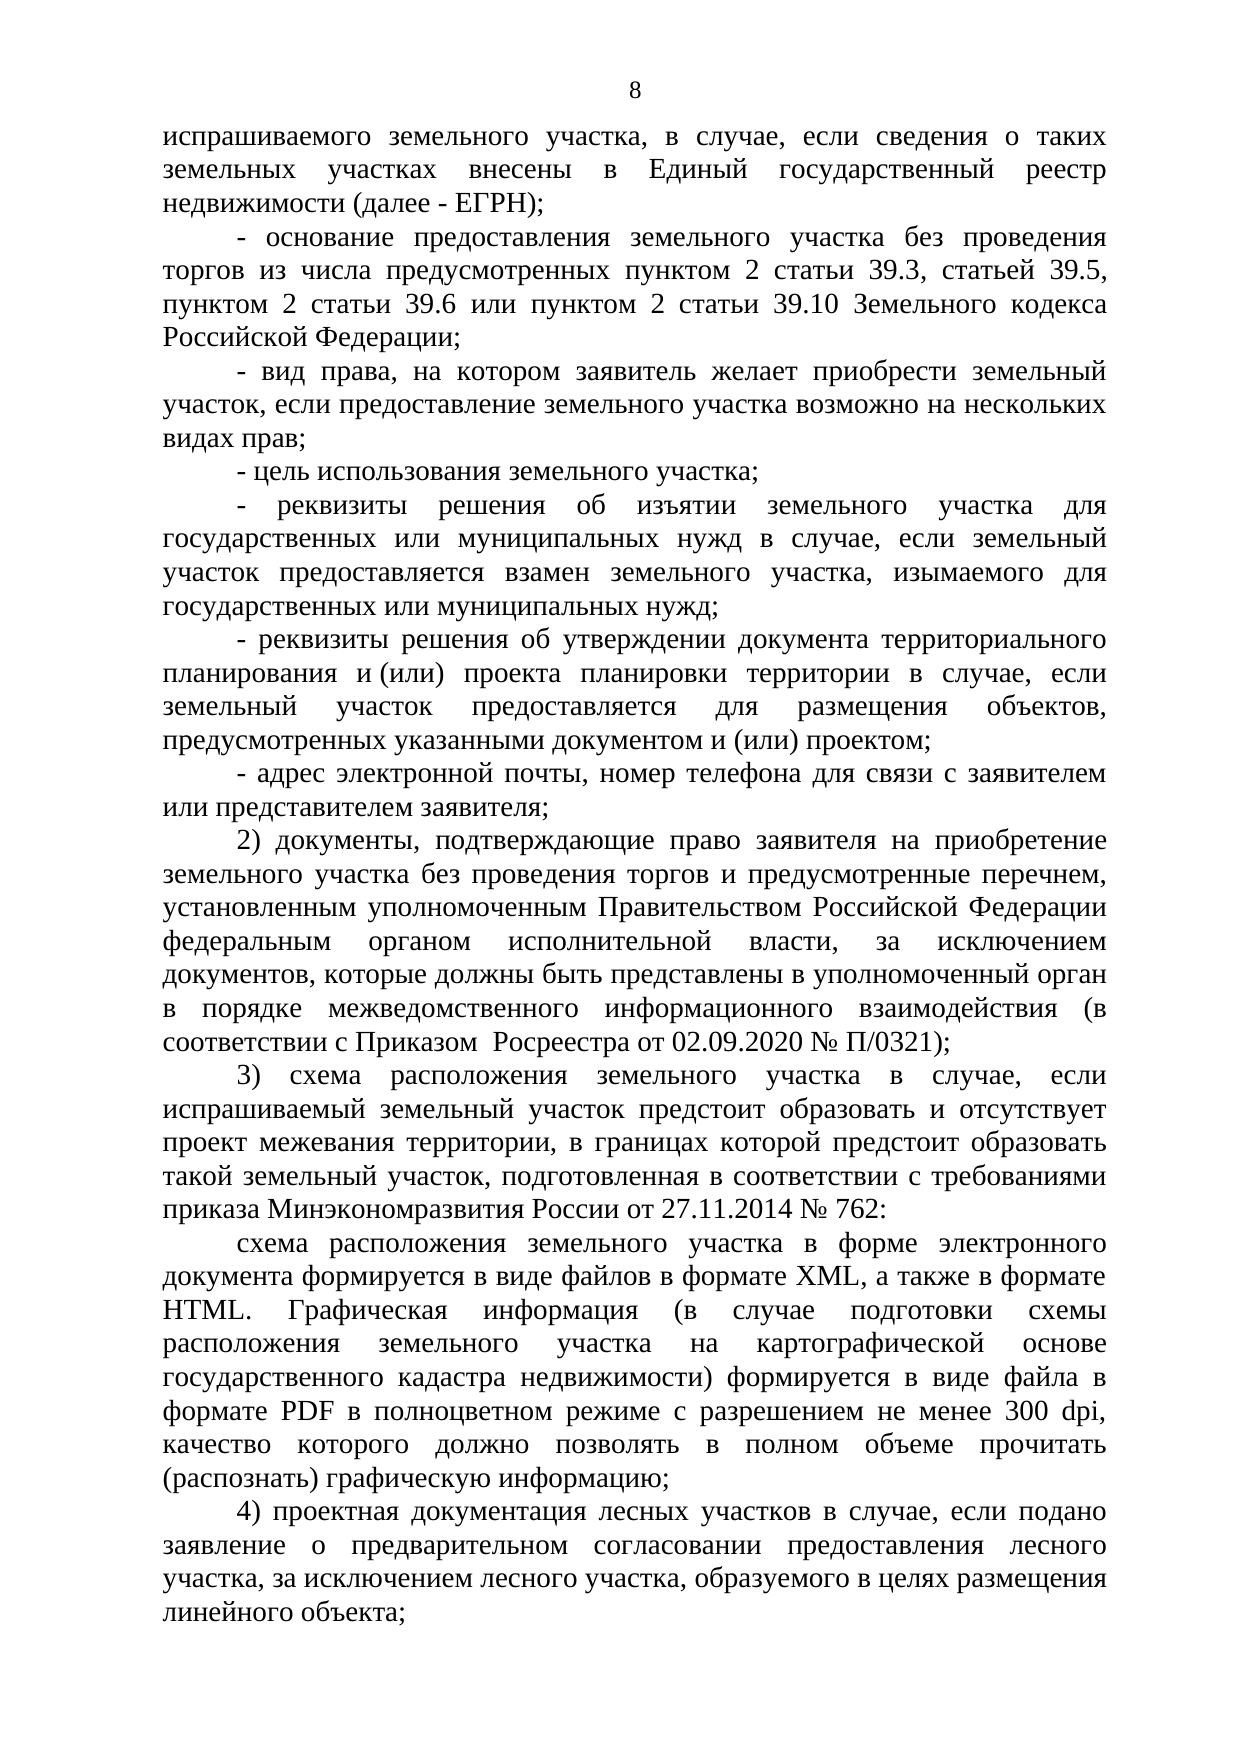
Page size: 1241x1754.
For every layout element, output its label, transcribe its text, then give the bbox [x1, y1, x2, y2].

text схема расположения земельного участка в форме электронного документа формируется в виде файлов в формате XML, а также в формате HTML. Графическая информация (в случае подготовки схемы расположения земельного участка на картографической основе государственного кадастра недвижимости) формируется в виде файла в формате PDF в полноцветном режиме с разрешением не менее 300 dpi, качество которого должно позволять в полном объеме прочитать (распознать) графическую информацию; [162, 1225, 1108, 1493]
text 3) схема расположения земельного участка в случае, если испрашиваемый земельный участок предстоит образовать и отсутствует проект межевания территории, в границах которой предстоит образовать такой земельный участок, подготовленная в соответствии с требованиями приказа Минэкономразвития России от 27.11.2014 № 762: [162, 1057, 1108, 1225]
text 2) документы, подтверждающие право заявителя на приобретение земельного участка без проведения торгов и предусмотренные перечнем, установленным уполномоченным Правительством Российской Федерации федеральным органом исполнительной власти, за исключением документов, которые должны быть представлены в уполномоченный орган в порядке межведомственного информационного взаимодействия (в соответствии с Приказом Росреестра от 02.09.2020 № П/0321); [162, 822, 1108, 1057]
text - реквизиты решения об изъятии земельного участка для государственных или муниципальных нужд в случае, если земельный участок предоставляется взамен земельного участка, изымаемого для государственных или муниципальных нужд; [162, 487, 1108, 621]
text - основание предоставления земельного участка без проведения торгов из числа предусмотренных пунктом 2 статьи 39.3, статьей 39.5, пунктом 2 статьи 39.6 или пунктом 2 статьи 39.10 Земельного кодекса Российской Федерации; [162, 219, 1108, 353]
text - реквизиты решения об утверждении документа территориального планирования и (или) проекта планировки территории в случае, если земельный участок предоставляется для размещения объектов, предусмотренных указанными документом и (или) проектом; [162, 621, 1108, 755]
text - вид права, на котором заявитель желает приобрести земельный участок, если предоставление земельного участка возможно на нескольких видах прав; [162, 353, 1108, 453]
text - адрес электронной почты, номер телефона для связи с заявителем или представителем заявителя; [162, 755, 1108, 822]
text 4) проектная документация лесных участков в случае, если подано заявление о предварительном согласовании предоставления лесного участка, за исключением лесного участка, образуемого в целях размещения линейного объекта; [162, 1493, 1108, 1627]
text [162, 118, 1108, 219]
text - цель использования земельного участка; [162, 453, 1108, 487]
